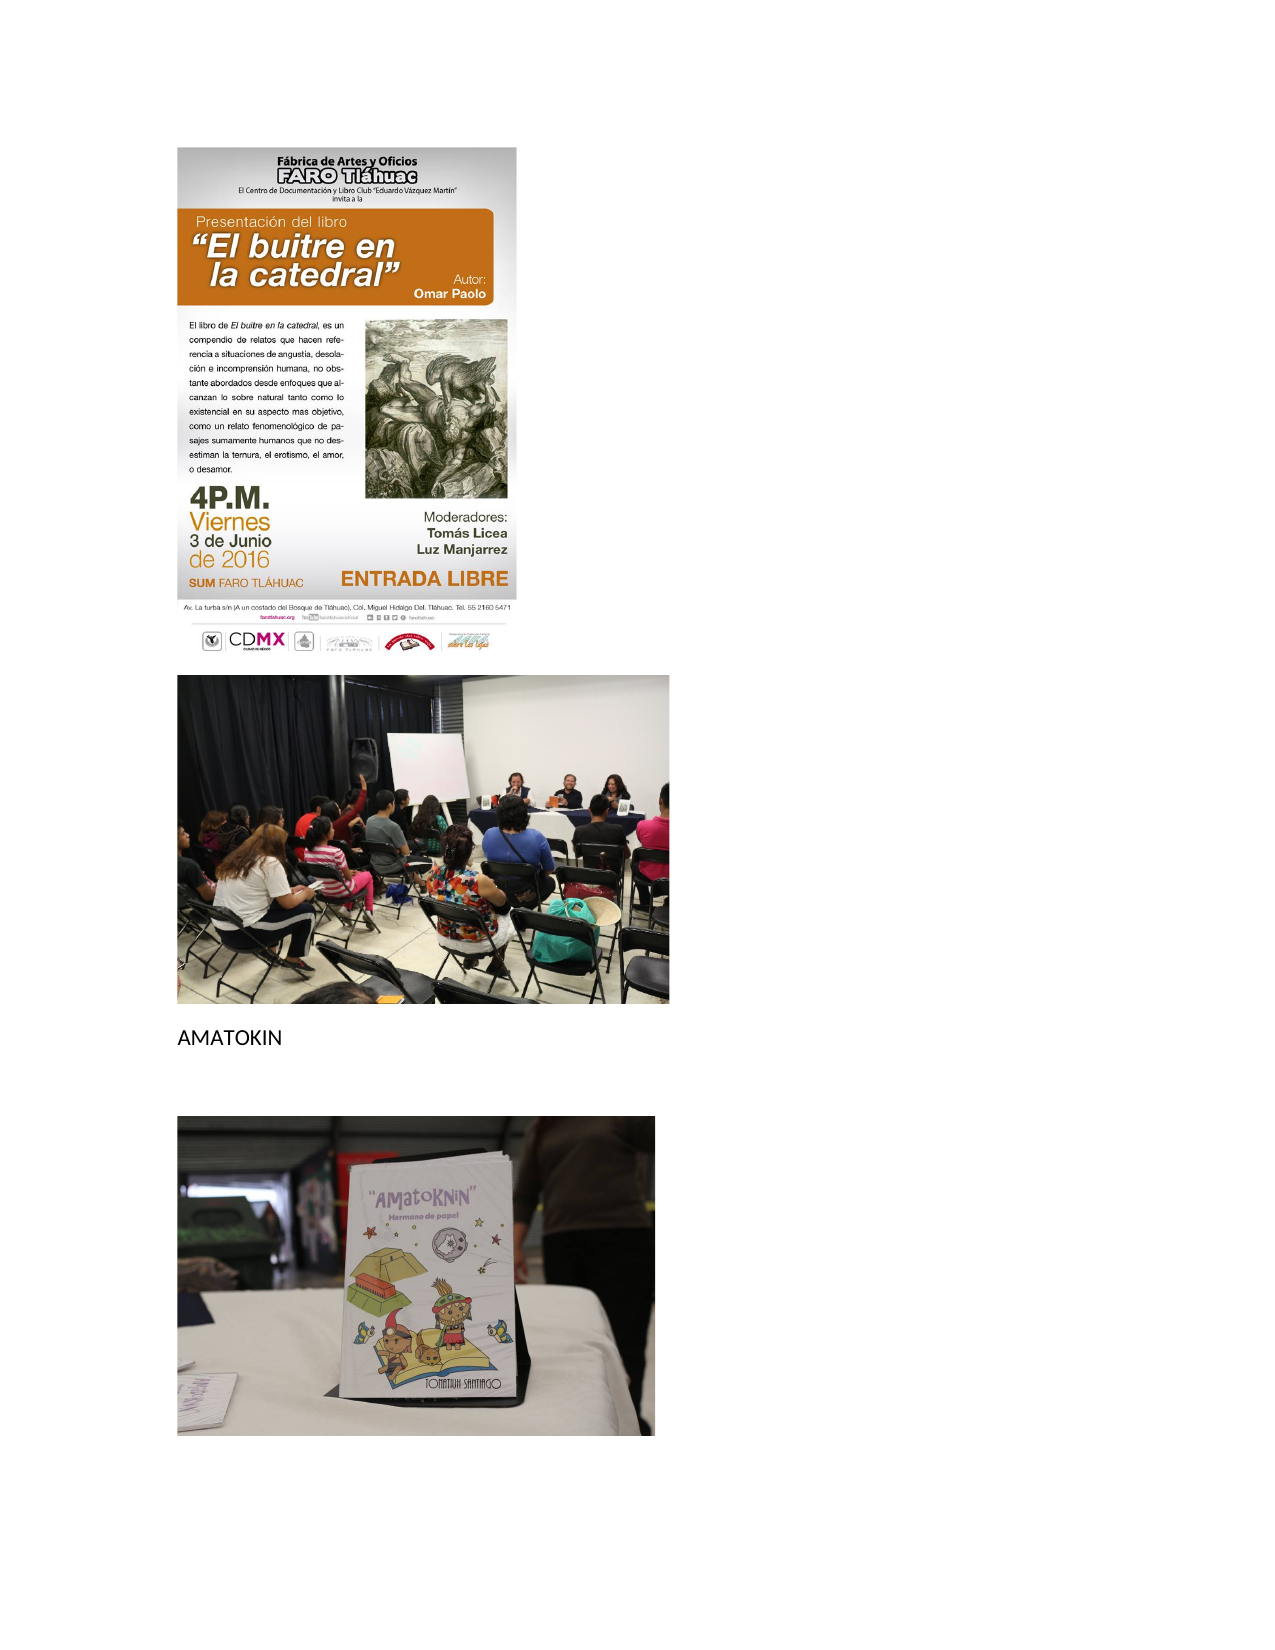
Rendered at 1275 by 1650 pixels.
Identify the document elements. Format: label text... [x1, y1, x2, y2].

picture [177, 1116, 656, 1436]
picture [177, 675, 670, 1004]
text AMATOKIN [177, 1023, 1098, 1051]
picture [177, 147, 517, 657]
